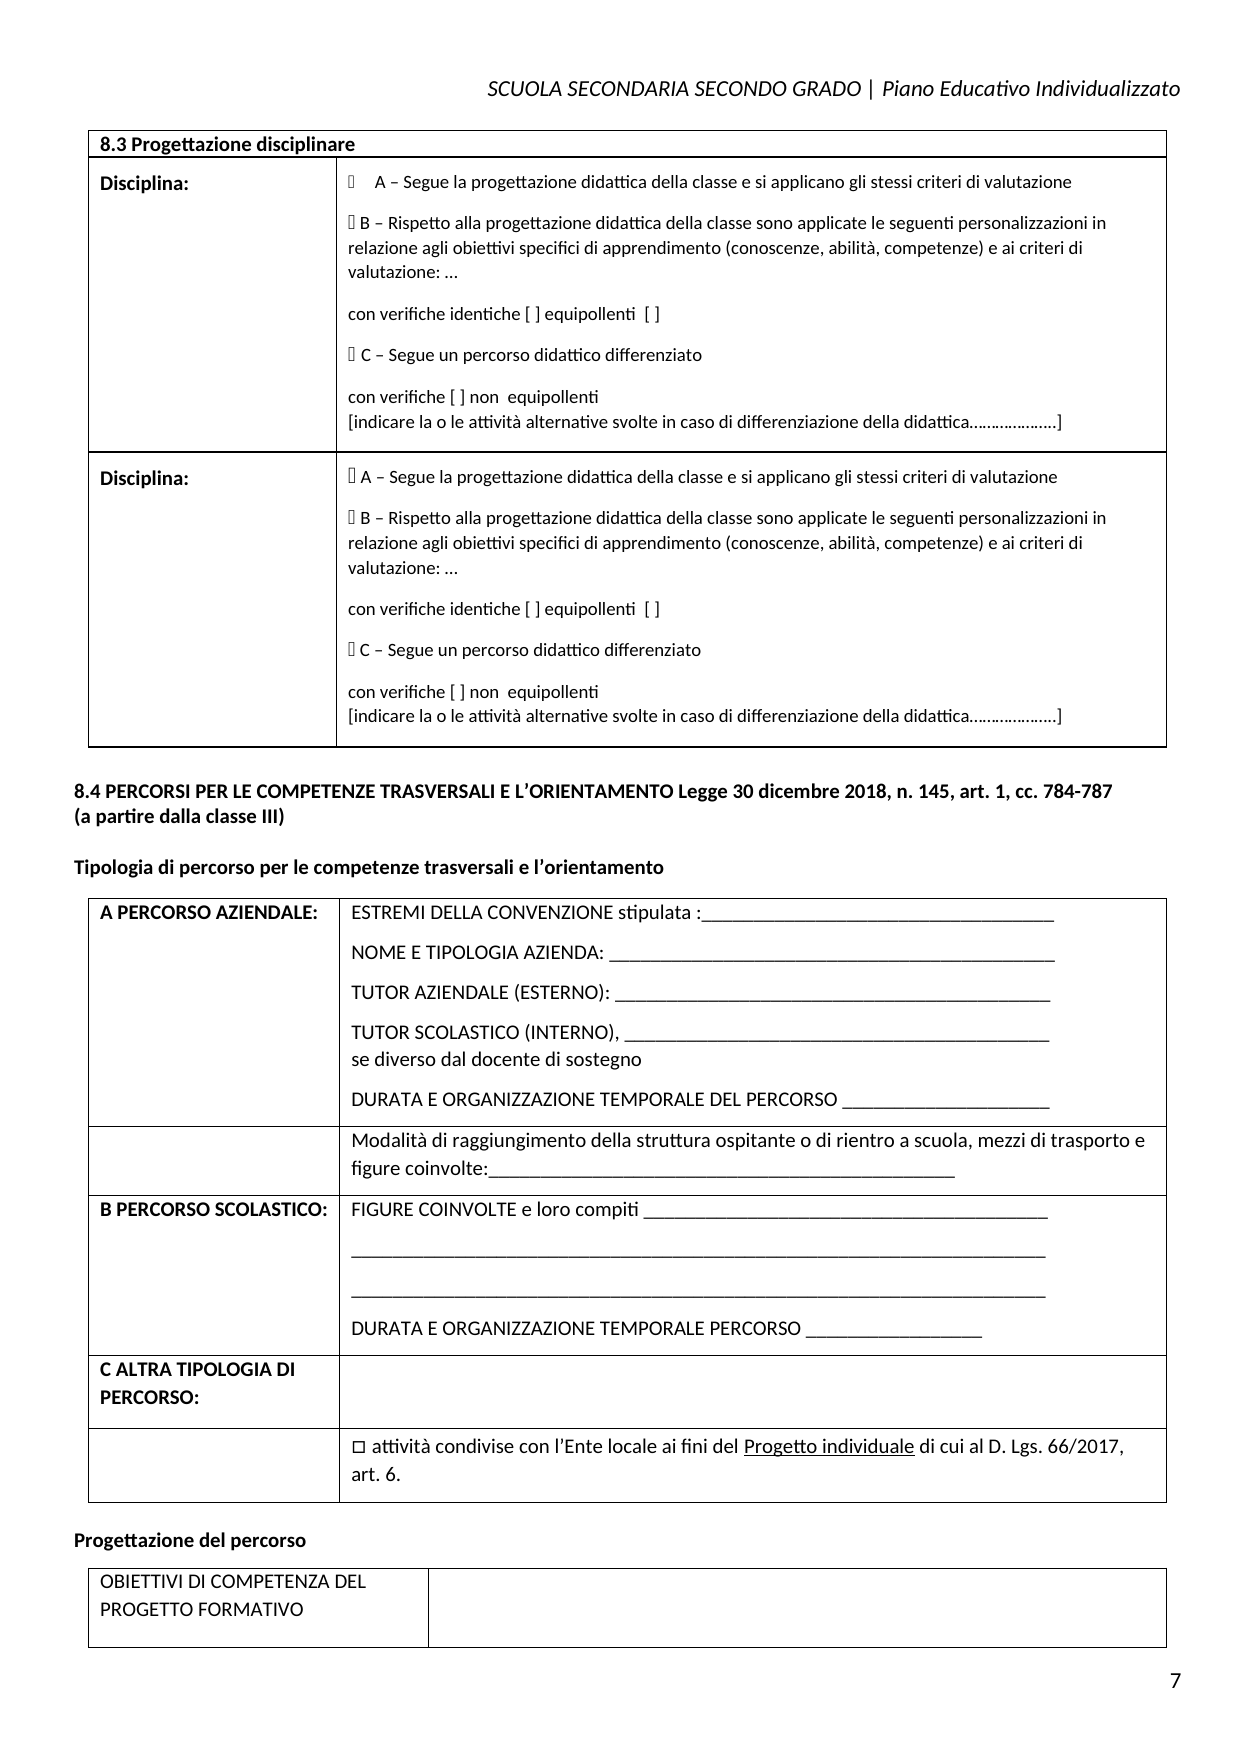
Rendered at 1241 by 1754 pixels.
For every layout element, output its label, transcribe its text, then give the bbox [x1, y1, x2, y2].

table_cell Modalità di raggiungimento della struttura ospitante o di rientro a scuola, mezzi di trasporto e figure coinvolte:_____________________________________________ [340, 1127, 1166, 1195]
text (a partire dalla classe III) [74, 803, 1181, 829]
table_header ESTREMI DELLA CONVENZIONE stipulata :__________________________________ NOME E TIPOLOGIA AZIENDA: ___________________________________________ TUTOR AZIENDALE (ESTERNO): __________________________________________ TUTOR SCOLASTICO (INTERNO), _________________________________________ se diverso dal docente di sostegno DURATA E ORGANIZZAZIONE TEMPORALE DEL PERCORSO ____________________ [340, 899, 1166, 1126]
table_cell Disciplina: [89, 453, 336, 746]
table_cell [89, 1429, 339, 1502]
table_cell [89, 1127, 339, 1195]
table_header A PERCORSO AZIENDALE: [89, 899, 339, 1126]
table_cell C ALTRA TIPOLOGIA DI PERCORSO: [89, 1356, 339, 1428]
table_cell Disciplina: [89, 158, 336, 451]
table_cell A – Segue la progettazione didattica della classe e si applicano gli stessi criteri di valutazione B – Rispetto alla progettazione didattica della classe sono applicate le seguenti personalizzazioni in relazione agli obiettivi specifici di apprendimento (conoscenze, abilità, competenze) e ai criteri di valutazione: … con verifiche identiche [ ] equipollenti [ ] C – Segue un percorso didattico differenziato con verifiche [ ] non equipollenti [indicare la o le attività alternative svolte in caso di differenziazione della didattica………………..] [337, 453, 1166, 746]
table_header [429, 1569, 1166, 1647]
table_cell B PERCORSO SCOLASTICO: [89, 1196, 339, 1355]
text Progettazione del percorso [74, 1528, 1181, 1553]
table_cell FIGURE COINVOLTE e loro compiti _______________________________________ ___________________________________________________________________ ___________________________________________________________________ DURATA E ORGANIZZAZIONE TEMPORALE PERCORSO _________________ [340, 1196, 1166, 1355]
table_cell [340, 1356, 1166, 1428]
table_cell A – Segue la progettazione didattica della classe e si applicano gli stessi criteri di valutazione B – Rispetto alla progettazione didattica della classe sono applicate le seguenti personalizzazioni in relazione agli obiettivi specifici di apprendimento (conoscenze, abilità, competenze) e ai criteri di valutazione: … con verifiche identiche [ ] equipollenti [ ] C – Segue un percorso didattico differenziato con verifiche [ ] non equipollenti [indicare la o le attività alternative svolte in caso di differenziazione della didattica………………..] [337, 158, 1166, 451]
text 8.4 PERCORSI PER LE COMPETENZE TRASVERSALI E L’ORIENTAMENTO Legge 30 dicembre 2018, n. 145, art. 1, cc. 784-787 [74, 778, 1181, 803]
table_header OBIETTIVI DI COMPETENZA DEL PROGETTO FORMATIVO [89, 1569, 428, 1647]
text Tipologia di percorso per le competenze trasversali e l’orientamento [74, 854, 1181, 879]
table_cell □ attività condivise con l’Ente locale ai fini del Progetto individuale di cui al D. Lgs. 66/2017, art. 6. [340, 1429, 1166, 1502]
table_header 8.3 Progettazione disciplinare [89, 131, 1166, 156]
